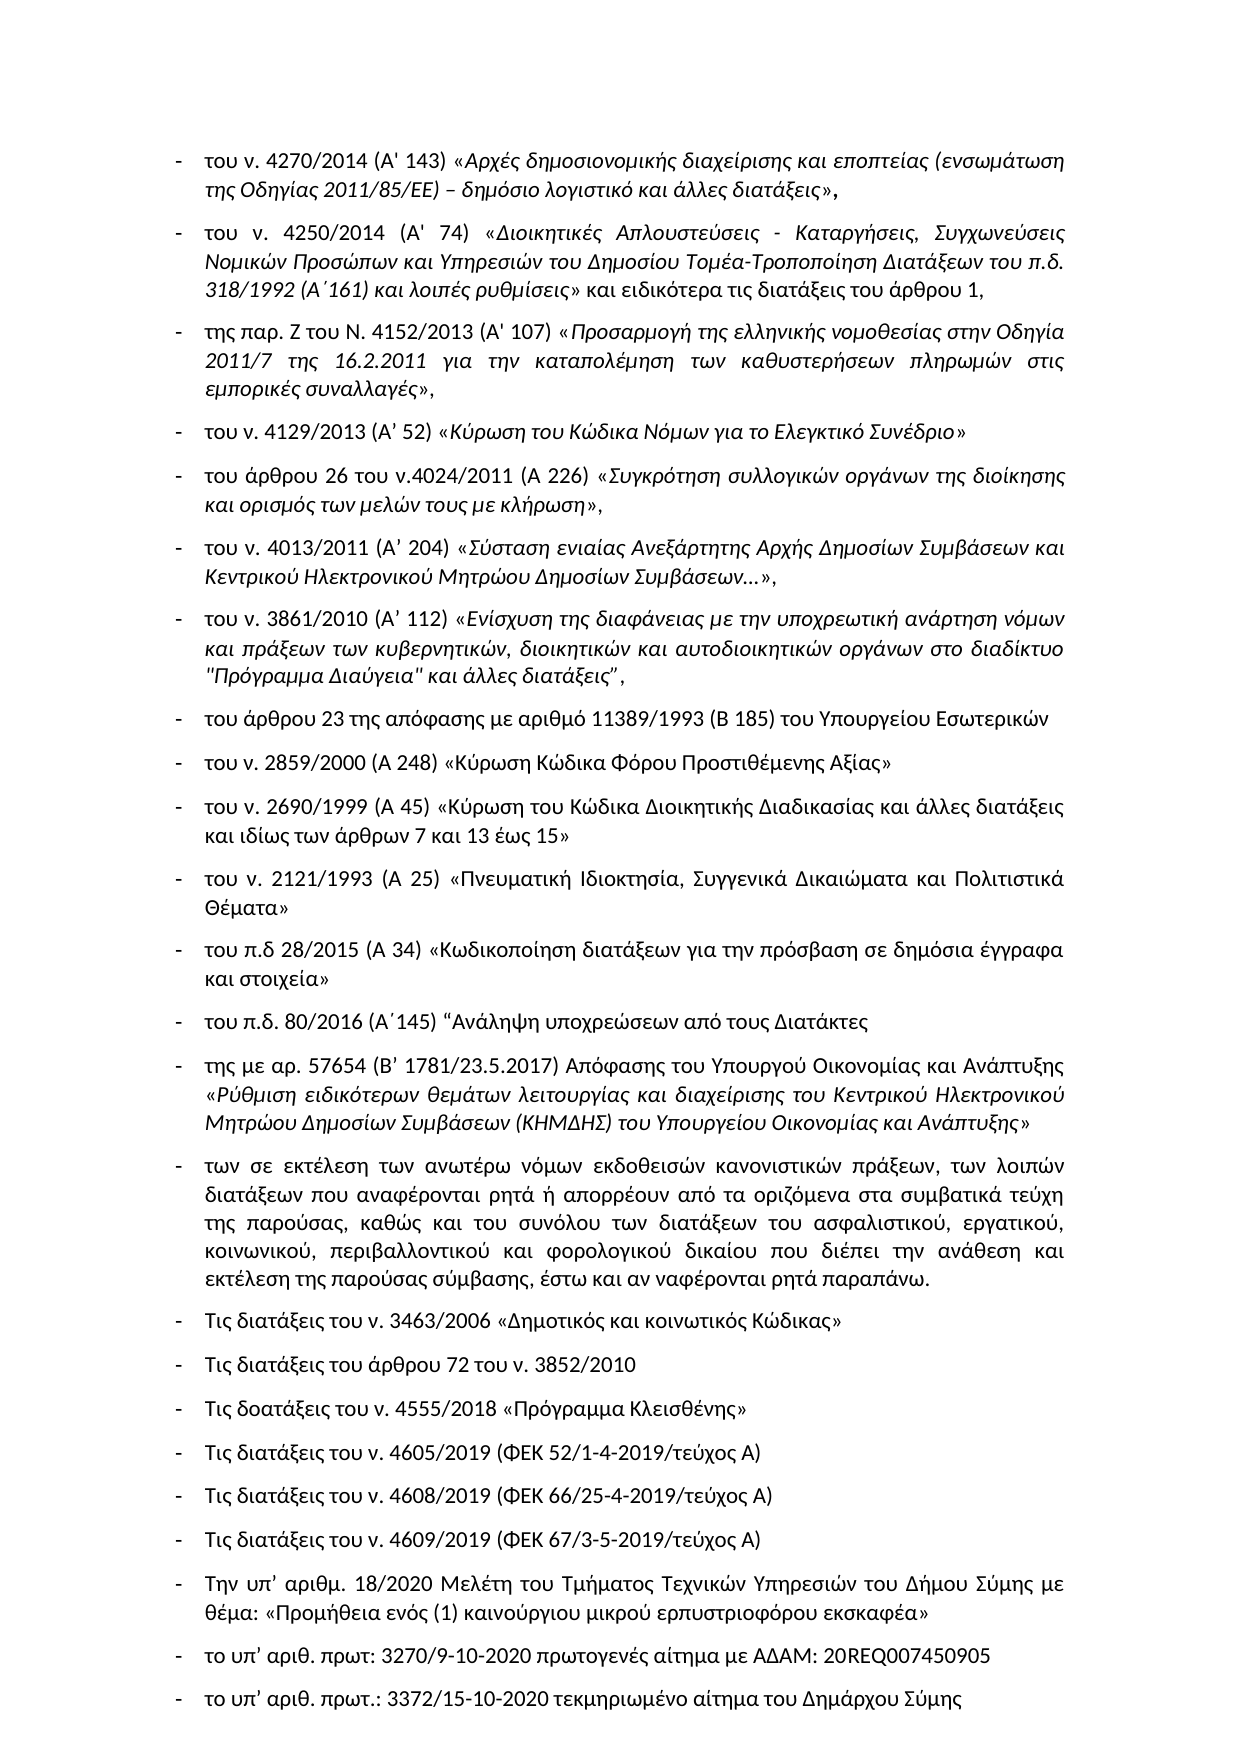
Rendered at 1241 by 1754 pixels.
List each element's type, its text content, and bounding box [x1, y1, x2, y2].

list Τις δοατάξεις του ν. 4555/2018 «Πρόγραμμα Κλεισθένης» [204, 1392, 1065, 1423]
list της παρ. Ζ του Ν. 4152/2013 (Α' 107) «Προσαρμογή της ελληνικής νομοθεσίας στην Οδηγία 2011/7 της 16.2.2011 για την καταπολέμηση των καθυστερήσεων πληρωμών στις εμπορικές συναλλαγές», [175, 315, 1065, 403]
list της με αρ. 57654 (Β’ 1781/23.5.2017) Απόφασης του Υπουργού Οικονομίας και Ανάπτυξης «Ρύθμιση ειδικότερων θεμάτων λειτουργίας και διαχείρισης του Κεντρικού Ηλεκτρονικού Μητρώου Δημοσίων Συμβάσεων (ΚΗΜΔΗΣ) του Υπουργείου Οικονομίας και Ανάπτυξης» [175, 1049, 1065, 1136]
list του ν. 4013/2011 (Α’ 204) «Σύσταση ενιαίας Ανεξάρτητης Αρχής Δημοσίων Συμβάσεων και Κεντρικού Ηλεκτρονικού Μητρώου Δημοσίων Συμβάσεων…», [175, 531, 1065, 590]
list του άρθρου 26 του ν.4024/2011 (Α 226) «Συγκρότηση συλλογικών οργάνων της διοίκησης και ορισμός των μελών τους με κλήρωση», [175, 459, 1065, 518]
list του π.δ. 80/2016 (Α΄145) “Ανάληψη υποχρεώσεων από τους Διατάκτες [204, 1005, 1065, 1036]
list του ν. 4270/2014 (Α' 143) «Αρχές δημοσιονομικής διαχείρισης και εποπτείας (ενσωμάτωση της Οδηγίας 2011/85/ΕΕ) – δημόσιο λογιστικό και άλλες διατάξεις», [175, 144, 1065, 203]
list του ν. 2690/1999 (Α 45) «Κύρωση του Κώδικα Διοικητικής Διαδικασίας και άλλες διατάξεις και ιδίως των άρθρων 7 και 13 έως 15» [175, 790, 1065, 849]
list Τις διατάξεις του ν. 3463/2006 «Δημοτικός και κοινωτικός Κώδικας» [204, 1304, 1065, 1336]
list Την υπ’ αριθμ. 18/2020 Μελέτη του Τμήματος Τεχνικών Υπηρεσιών του Δήμου Σύμης με θέμα: «Προμήθεια ενός (1) καινούργιου μικρού ερπυστριοφόρου εκσκαφέα» [175, 1567, 1065, 1626]
list του ν. 3861/2010 (Α’ 112) «Ενίσχυση της διαφάνειας με την υποχρεωτική ανάρτηση νόμων και πράξεων των κυβερνητικών, διοικητικών και αυτοδιοικητικών οργάνων στο διαδίκτυο "Πρόγραμμα Διαύγεια" και άλλες διατάξεις”, [175, 602, 1065, 690]
list του άρθρου 23 της απόφασης με αριθμό 11389/1993 (Β 185) του Υπουργείου Εσωτερικών [204, 702, 1065, 733]
list του ν. 4250/2014 (Α' 74) «Διοικητικές Απλουστεύσεις - Καταργήσεις, Συγχωνεύσεις Νομικών Προσώπων και Υπηρεσιών του Δημοσίου Τομέα-Τροποποίηση Διατάξεων του π.δ. 318/1992 (Α΄161) και λοιπές ρυθμίσεις» και ειδικότερα τις διατάξεις του άρθρου 1, [175, 216, 1065, 303]
list του ν. 2121/1993 (Α 25) «Πνευματική Ιδιοκτησία, Συγγενικά Δικαιώματα και Πολιτιστικά Θέματα» [175, 861, 1065, 921]
list το υπ’ αριθ. πρωτ.: 3372/15-10-2020 τεκμηριωμένο αίτημα του Δημάρχου Σύμης [175, 1682, 1065, 1714]
list Τις διατάξεις του ν. 4605/2019 (ΦΕΚ 52/1-4-2019/τεύχος Α) [204, 1436, 1065, 1467]
list το υπ’ αριθ. πρωτ: 3270/9-10-2020 πρωτογενές αίτημα με ΑΔΑΜ: 20REQ007450905 [204, 1639, 1065, 1670]
list του ν. 2859/2000 (Α 248) «Κύρωση Κώδικα Φόρου Προστιθέμενης Αξίας» [204, 746, 1065, 777]
list των σε εκτέλεση των ανωτέρω νόμων εκδοθεισών κανονιστικών πράξεων, των λοιπών διατάξεων που αναφέρονται ρητά ή απορρέουν από τα οριζόμενα στα συμβατικά τεύχη της παρούσας, καθώς και του συνόλου των διατάξεων του ασφαλιστικού, εργατικού, κοινωνικού, περιβαλλοντικού και φορολογικού δικαίου που διέπει την ανάθεση και εκτέλεση της παρούσας σύμβασης, έστω και αν ναφέρονται ρητά παραπάνω. [175, 1148, 1065, 1292]
list Τις διατάξεις του ν. 4608/2019 (ΦΕΚ 66/25-4-2019/τεύχος Α) [204, 1479, 1065, 1511]
list Τις διατάξεις του ν. 4609/2019 (ΦΕΚ 67/3-5-2019/τεύχος Α) [204, 1523, 1065, 1554]
list του π.δ 28/2015 (Α 34) «Κωδικοποίηση διατάξεων για την πρόσβαση σε δημόσια έγγραφα και στοιχεία» [175, 933, 1065, 992]
list Τις διατάξεις του άρθρου 72 του ν. 3852/2010 [204, 1348, 1065, 1379]
list του ν. 4129/2013 (Α’ 52) «Κύρωση του Κώδικα Νόμων για το Ελεγκτικό Συνέδριο» [204, 415, 1065, 446]
